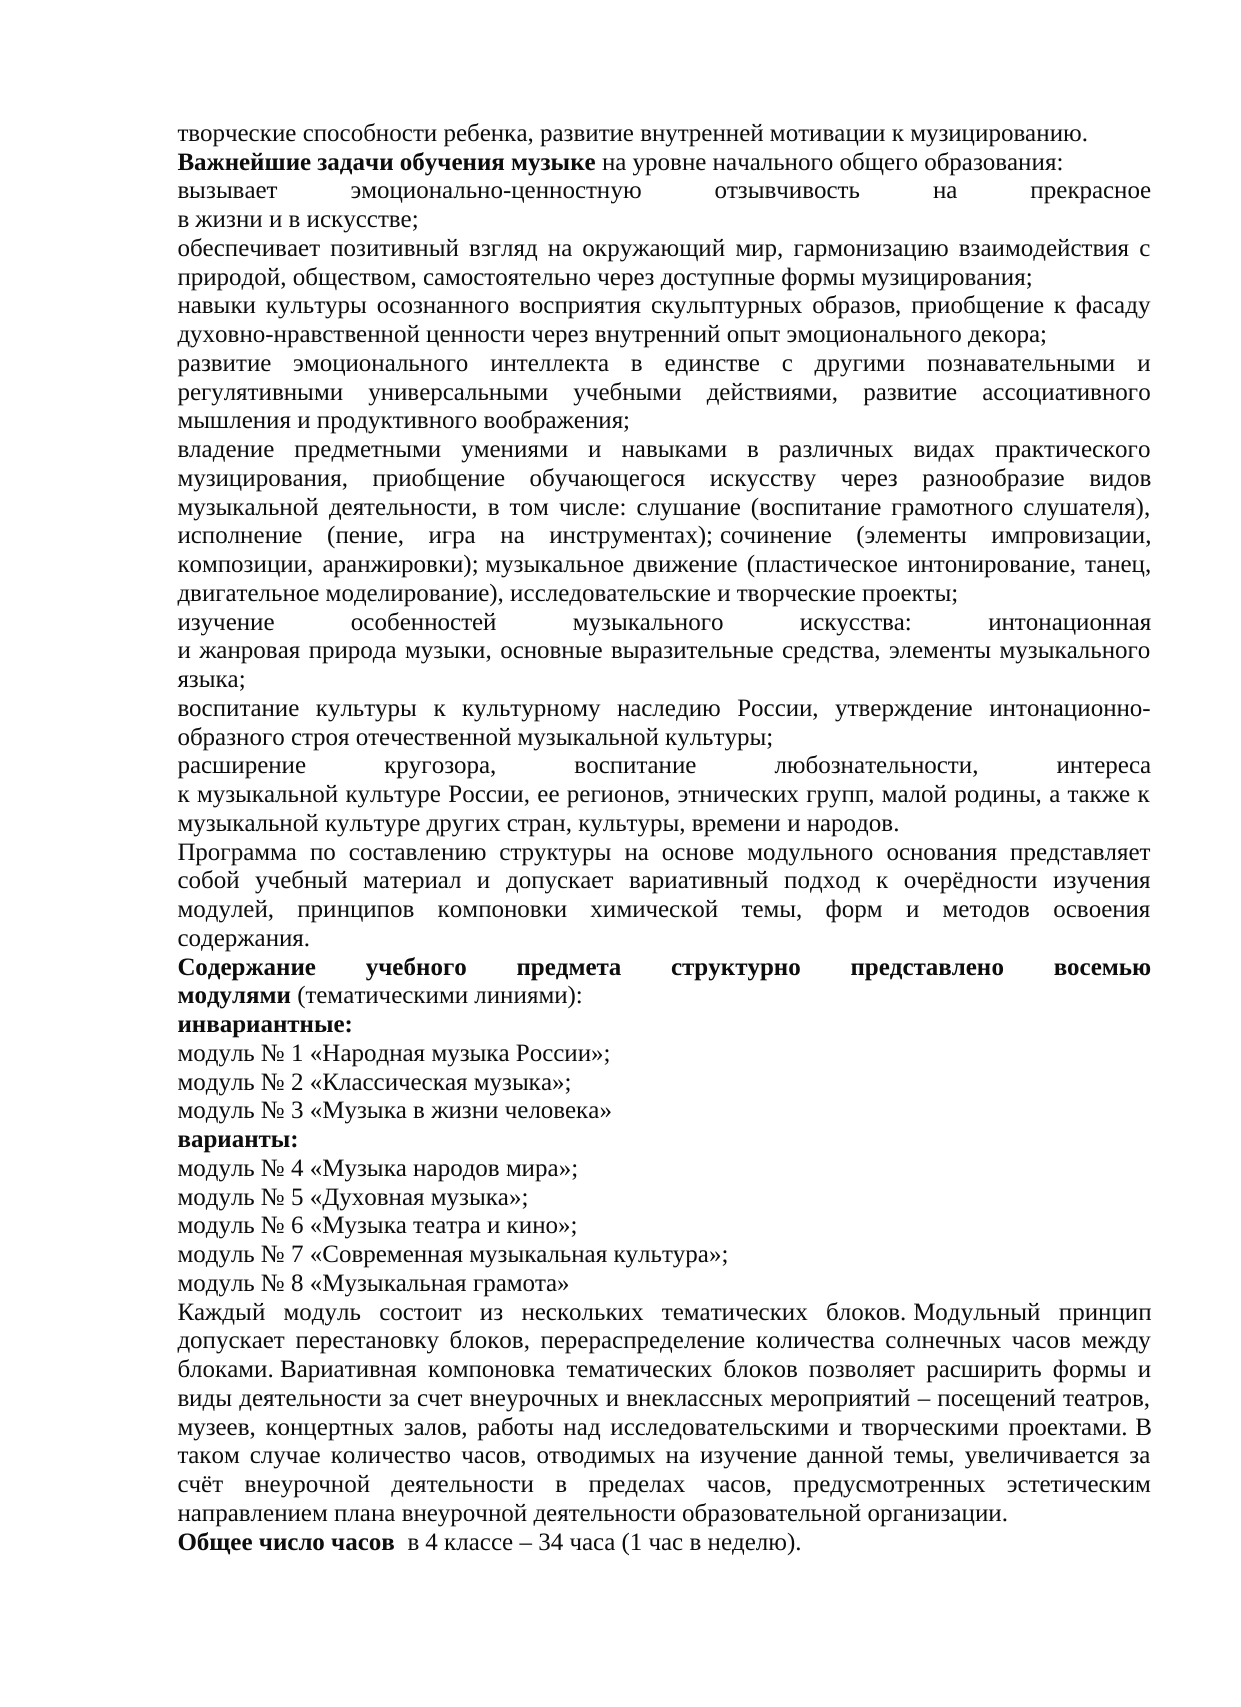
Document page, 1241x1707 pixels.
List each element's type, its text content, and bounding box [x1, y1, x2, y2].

text инвариантные: [177, 1009, 1152, 1038]
text модуль № 3 «Музыка в жизни человека» [177, 1096, 1152, 1124]
text модуль № 8 «Музыкальная грамота» [177, 1268, 1152, 1297]
text Содержание учебного предмета структурно представлено восемью модулями (тематическими линиями): [177, 952, 1152, 1009]
text Программа по составлению структуры на основе модульного основания представляет собой учебный материал и допускает вариативный подход к очерёдности изучения модулей, принципов компоновки химической темы, форм и методов освоения содержания. [177, 837, 1152, 952]
text Важнейшие задачи обучения музыке на уровне начального общего образования: [177, 147, 1152, 176]
text модуль № 1 «Народная музыка России»; [177, 1038, 1152, 1067]
text вызывает эмоционально-ценностную отзывчивость на прекрасное в жизни и в искусстве; [177, 176, 1152, 233]
text творческие способности ребенка, развитие внутренней мотивации к музицированию. [177, 118, 1152, 147]
text расширение кругозора, воспитание любознательности, интереса к музыкальной культуре России, ее регионов, этнических групп, малой родины, а также к музыкальной культуре других стран, культуры, времени и народов. [177, 751, 1152, 837]
text Общее число часов в 4 классе – 34 часа (1 час в неделю). [177, 1527, 1152, 1556]
text модуль № 5 «Духовная музыка»; [177, 1182, 1152, 1211]
text развитие эмоционального интеллекта в единстве с другими познавательными и регулятивными универсальными учебными действиями, развитие ассоциативного мышления и продуктивного воображения; [177, 348, 1152, 434]
text модуль № 7 «Современная музыкальная культура»; [177, 1239, 1152, 1268]
text Каждый модуль состоит из нескольких тематических блоков. Модульный принцип допускает перестановку блоков, перераспределение количества солнечных часов между блоками. Вариативная компоновка тематических блоков позволяет расширить формы и виды деятельности за счет внеурочных и внеклассных мероприятий – посещений театров, музеев, концертных залов, работы над исследовательскими и творческими проектами. В таком случае количество часов, отводимых на изучение данной темы, увеличивается за счёт внеурочной деятельности в пределах часов, предусмотренных эстетическим направлением плана внеурочной деятельности образовательной организации. [177, 1297, 1152, 1527]
text изучение особенностей музыкального искусства: интонационная и жанровая природа музыки, основные выразительные средства, элементы музыкального языка; [177, 607, 1152, 693]
text воспитание культуры к культурному наследию России, утверждение интонационно-образного строя отечественной музыкальной культуры; [177, 693, 1152, 751]
text обеспечивает позитивный взгляд на окружающий мир, гармонизацию взаимодействия с природой, обществом, самостоятельно через доступные формы музицирования; [177, 233, 1152, 291]
text модуль № 2 «Классическая музыка»; [177, 1067, 1152, 1096]
text владение предметными умениями и навыками в различных видах практического музицирования, приобщение обучающегося искусству через разнообразие видов музыкальной деятельности, в том числе: слушание (воспитание грамотного слушателя), исполнение (пение, игра на инструментах); сочинение (элементы импровизации, композиции, аранжировки); музыкальное движение (пластическое интонирование, танец, двигательное моделирование), исследовательские и творческие проекты; [177, 434, 1152, 607]
text модуль № 6 «Музыка театра и кино»; [177, 1211, 1152, 1239]
text навыки культуры осознанного восприятия скульптурных образов, приобщение к фасаду духовно-нравственной ценности через внутренний опыт эмоционального декора; [177, 291, 1152, 348]
text варианты: [177, 1124, 1152, 1153]
text модуль № 4 «Музыка народов мира»; [177, 1153, 1152, 1182]
